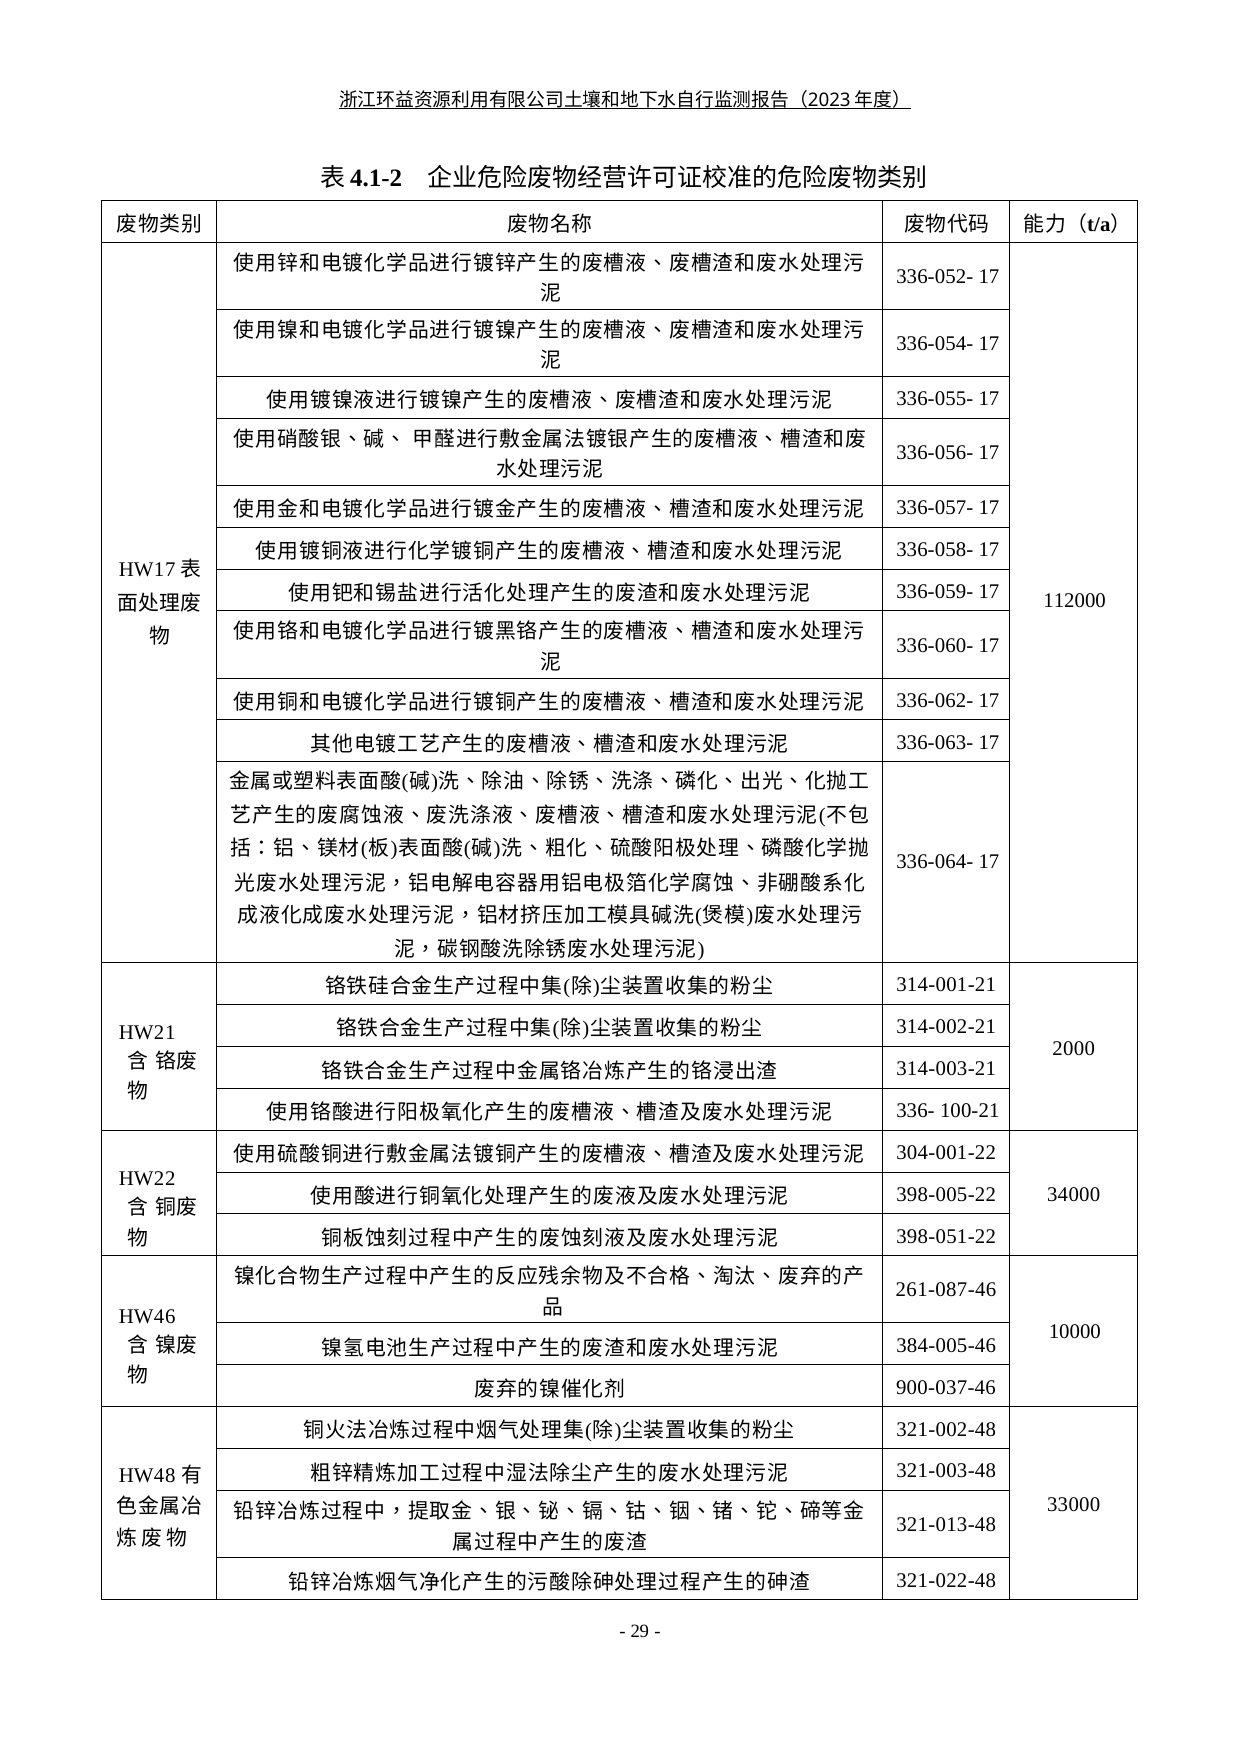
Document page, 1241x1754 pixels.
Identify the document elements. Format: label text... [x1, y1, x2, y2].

table_cell 321-022-48 [883, 1558, 1009, 1599]
table_cell 261-087-46 [883, 1256, 1009, 1322]
table_cell HW48有 色金属冶 炼废物 [102, 1407, 216, 1599]
table_cell 铜火法冶炼过程中烟气处理集(除)尘装置收集的粉尘 [217, 1407, 882, 1448]
table_cell 398-051-22 [883, 1214, 1009, 1255]
table_cell 使用铬酸进行阳极氧化产生的废槽液、槽渣及废水处理污泥 [217, 1089, 882, 1129]
table_cell 321-002-48 [883, 1407, 1009, 1448]
table_cell 使用硝酸银、碱、 甲醛进行敷金属法镀银产生的废槽液、槽渣和废 水处理污泥 [217, 419, 882, 485]
table_cell 336-058- 17 [883, 528, 1009, 568]
table_cell 314-003-21 [883, 1047, 1009, 1088]
table_cell HW22含 铜废物 [102, 1131, 216, 1255]
table_cell 314-001-21 [883, 963, 1009, 1004]
table_header 废物代码 [883, 201, 1009, 242]
table_cell 使用镍和电镀化学品进行镀镍产生的废槽液、废槽渣和废水处理污 泥 [217, 310, 882, 376]
table_cell HW17表 面处理废 物 [102, 243, 216, 962]
table_cell 使用镀铜液进行化学镀铜产生的废槽液、槽渣和废水处理污泥 [217, 528, 882, 568]
table_cell 金属或塑料表面酸(碱)洗、除油、除锈、洗涤、磷化、出光、化抛工 艺产生的废腐蚀液、废洗涤液、废槽液、槽渣和废水处理污泥(不包 括：铝、镁材(板)表面酸(碱)洗、粗化、硫酸阳极处理、磷酸化学抛 光废水处理污泥，铝电解电容器用铝电极箔化学腐蚀、非硼酸系化 成液化成废水处理污泥，铝材挤压加工模具碱洗(煲模)废水处理污 泥，碳钢酸洗除锈废水处理污泥) [217, 762, 882, 962]
table_cell 336-060- 17 [883, 611, 1009, 677]
table_cell 336- 100-21 [883, 1089, 1009, 1129]
table_header 废物类别 [102, 201, 216, 242]
table_header 能力（t/a） [1010, 201, 1137, 242]
table_cell 336-063- 17 [883, 720, 1009, 761]
table_cell 使用金和电镀化学品进行镀金产生的废槽液、槽渣和废水处理污泥 [217, 486, 882, 527]
table_cell 使用钯和锡盐进行活化处理产生的废渣和废水处理污泥 [217, 570, 882, 610]
table_cell HW46含 镍废物 [102, 1256, 216, 1406]
table_cell 314-002-21 [883, 1005, 1009, 1046]
table_cell 铅锌冶炼烟气净化产生的污酸除砷处理过程产生的砷渣 [217, 1558, 882, 1599]
table_cell 使用硫酸铜进行敷金属法镀铜产生的废槽液、槽渣及废水处理污泥 [217, 1131, 882, 1171]
table_cell 336-064- 17 [883, 762, 1009, 962]
table_cell 336-056- 17 [883, 419, 1009, 485]
table_cell 使用锌和电镀化学品进行镀锌产生的废槽液、废槽渣和废水处理污 泥 [217, 243, 882, 309]
table_cell 废弃的镍催化剂 [217, 1365, 882, 1406]
table_cell 粗锌精炼加工过程中湿法除尘产生的废水处理污泥 [217, 1449, 882, 1490]
table_cell 铬铁合金生产过程中集(除)尘装置收集的粉尘 [217, 1005, 882, 1046]
table_cell 900-037-46 [883, 1365, 1009, 1406]
table_cell 398-005-22 [883, 1173, 1009, 1213]
table_cell 10000 [1010, 1256, 1137, 1406]
table_cell 336-062- 17 [883, 679, 1009, 719]
table_cell 铬铁硅合金生产过程中集(除)尘装置收集的粉尘 [217, 963, 882, 1004]
table_cell 336-055- 17 [883, 377, 1009, 418]
table_cell HW21含 铬废物 [102, 963, 216, 1129]
table_cell 336-057- 17 [883, 486, 1009, 527]
table_cell 使用铬和电镀化学品进行镀黑铬产生的废槽液、槽渣和废水处理污 泥 [217, 611, 882, 677]
table_cell 使用铜和电镀化学品进行镀铜产生的废槽液、槽渣和废水处理污泥 [217, 679, 882, 719]
table_cell 336-059- 17 [883, 570, 1009, 610]
table_cell 321-013-48 [883, 1491, 1009, 1557]
table_cell 2000 [1010, 963, 1137, 1129]
table_header 废物名称 [217, 201, 882, 242]
table_cell 铜板蚀刻过程中产生的废蚀刻液及废水处理污泥 [217, 1214, 882, 1255]
table_cell 使用镀镍液进行镀镍产生的废槽液、废槽渣和废水处理污泥 [217, 377, 882, 418]
text 表4.1-2 企业危险废物经营许可证校准的危险废物类别 [320, 162, 1138, 193]
table_cell 铅锌冶炼过程中，提取金、银、铋、镉、钴、铟、锗、铊、碲等金 属过程中产生的废渣 [217, 1491, 882, 1557]
table_cell 336-052- 17 [883, 243, 1009, 309]
table_cell 321-003-48 [883, 1449, 1009, 1490]
table_cell 304-001-22 [883, 1131, 1009, 1171]
table_cell 其他电镀工艺产生的废槽液、槽渣和废水处理污泥 [217, 720, 882, 761]
table_cell 33000 [1010, 1407, 1137, 1599]
table_cell 镍氢电池生产过程中产生的废渣和废水处理污泥 [217, 1323, 882, 1364]
table_cell 384-005-46 [883, 1323, 1009, 1364]
table_cell 34000 [1010, 1131, 1137, 1255]
table_cell 镍化合物生产过程中产生的反应残余物及不合格、淘汰、废弃的产 品 [217, 1256, 882, 1322]
table_cell 112000 [1010, 243, 1137, 962]
table_cell 铬铁合金生产过程中金属铬冶炼产生的铬浸出渣 [217, 1047, 882, 1088]
table_cell 336-054- 17 [883, 310, 1009, 376]
table_cell 使用酸进行铜氧化处理产生的废液及废水处理污泥 [217, 1173, 882, 1213]
